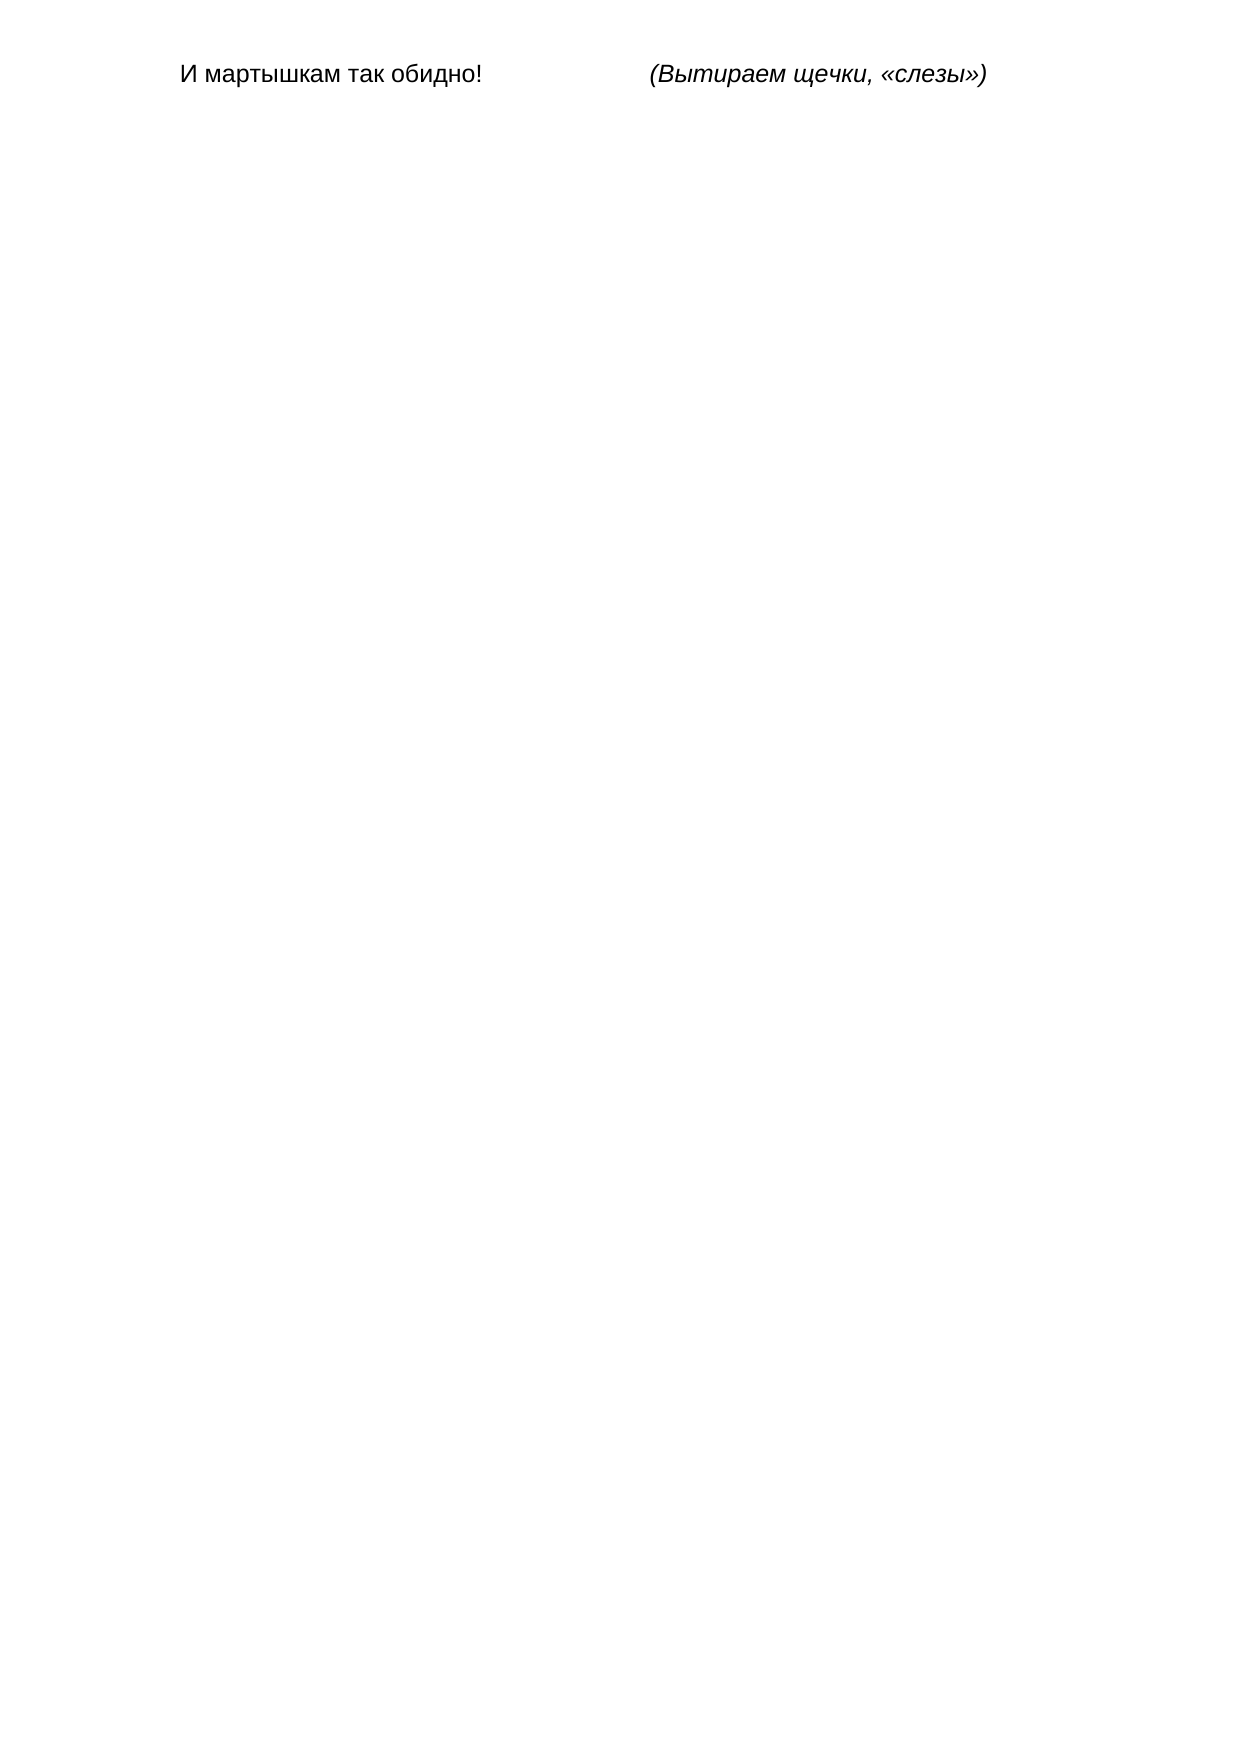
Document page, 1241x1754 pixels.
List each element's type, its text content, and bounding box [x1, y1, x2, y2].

text И мартышкам так обидно! (Вытираем щечки, «слезы») [179, 59, 1181, 88]
